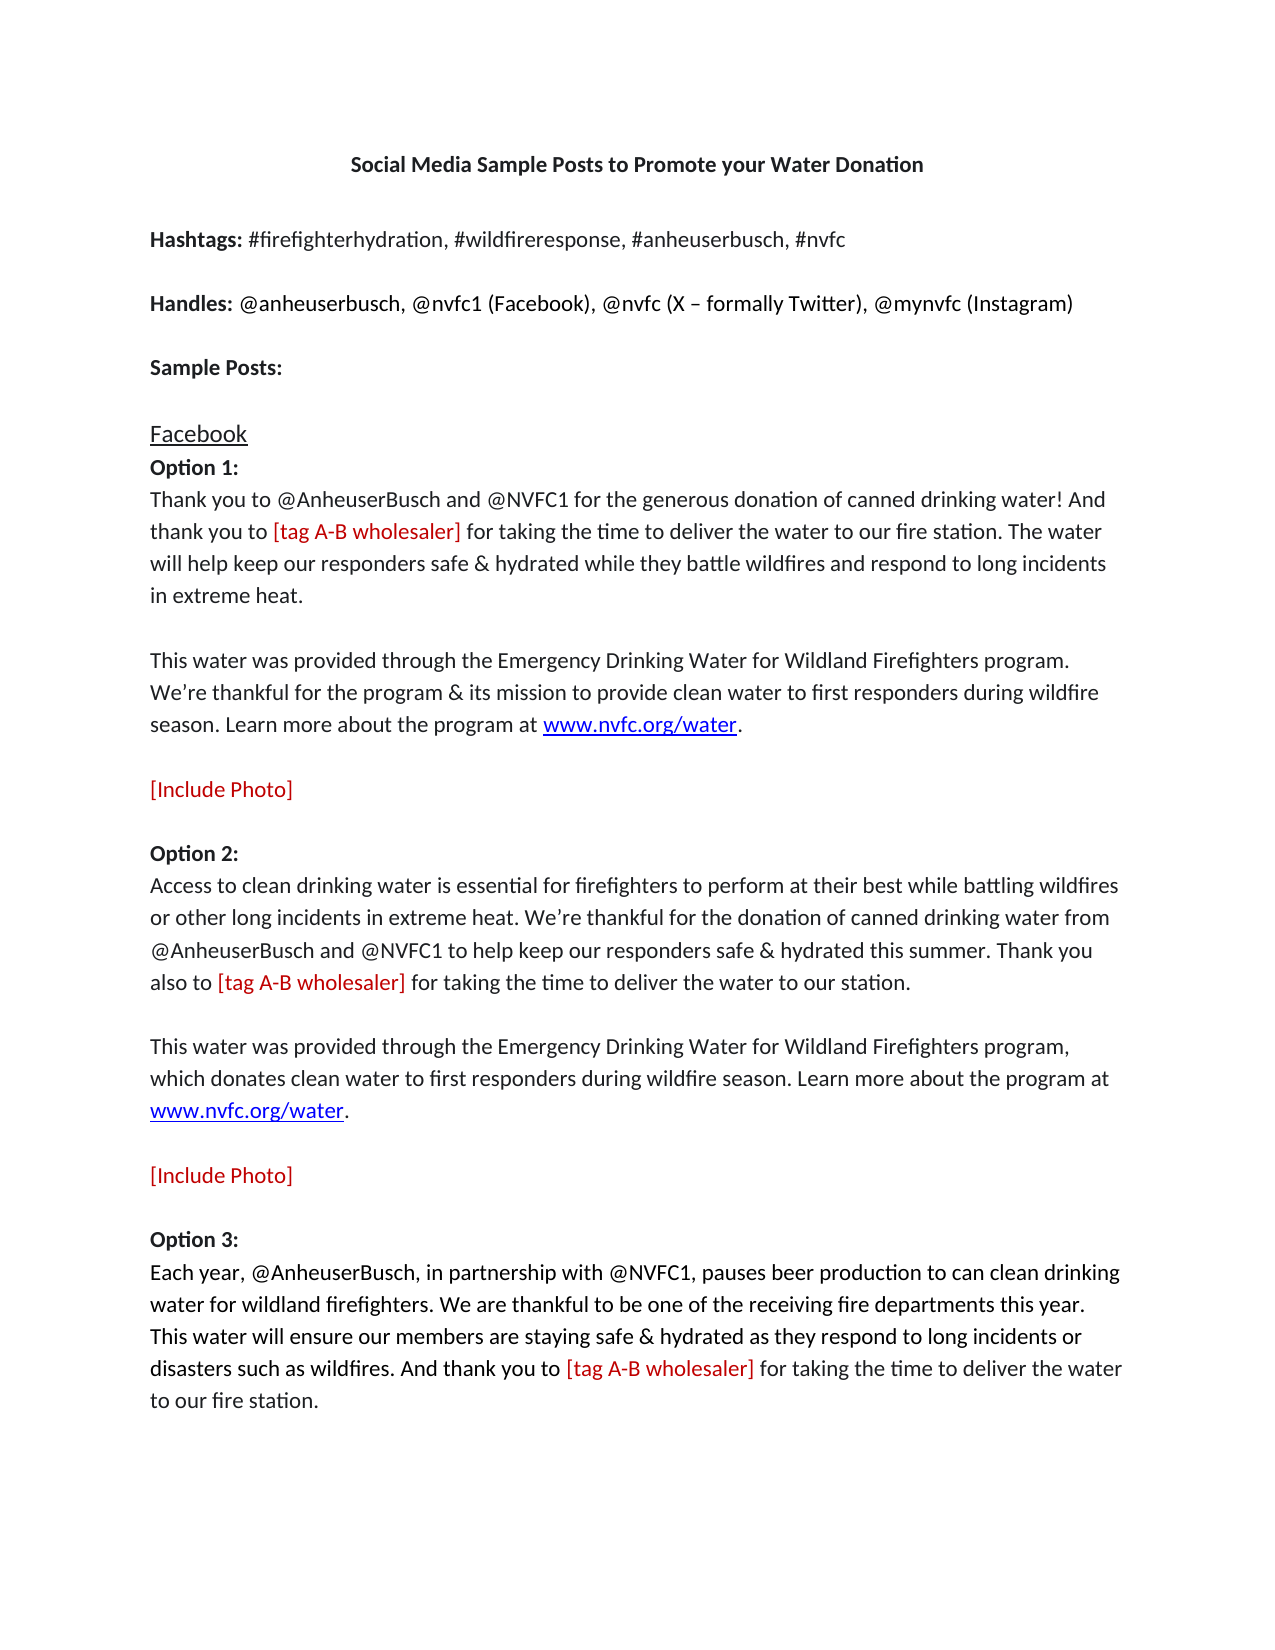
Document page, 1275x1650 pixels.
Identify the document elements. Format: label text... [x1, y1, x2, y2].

text Thank you to @AnheuserBusch and @NVFC1 for the generous donation of canned drinking water! And thank you to [tag A-B wholesaler] for taking the time to deliver the water to our fire station. The water will help keep our responders safe & hydrated while they battle wildfires and respond to long incidents in extreme heat. [150, 485, 1125, 610]
text Social Media Sample Posts to Promote your Water Donation [150, 150, 1125, 178]
text Option 2: [150, 839, 1125, 867]
text [Include Photo] [150, 1161, 1125, 1189]
text Handles: @anheuserbusch, @nvfc1 (Facebook), @nvfc (X – formally Twitter), @mynvfc (Instagram) [150, 289, 1125, 317]
text Each year, @AnheuserBusch, in partnership with @NVFC1, pauses beer production to can clean drinking water for wildland firefighters. We are thankful to be one of the receiving fire departments this year. This water will ensure our members are staying safe & hydrated as they respond to long incidents or disasters such as wildfires. And thank you to [tag A-B wholesaler] for taking the time to deliver the water to our fire station. [150, 1258, 1125, 1414]
text Facebook [150, 418, 1125, 448]
text Option 3: [150, 1225, 1125, 1253]
text Hashtags: #firefighterhydration, #wildfireresponse, #anheuserbusch, #nvfc [150, 225, 1125, 253]
text Sample Posts: [150, 353, 1125, 382]
text [Include Photo] [150, 775, 1125, 803]
text This water was provided through the Emergency Drinking Water for Wildland Firefighters program, which donates clean water to first responders during wildfire season. Learn more about the program at www.nvfc.org/water. [150, 1032, 1125, 1125]
text Access to clean drinking water is essential for firefighters to perform at their best while battling wildfires or other long incidents in extreme heat. We’re thankful for the donation of canned drinking water from @AnheuserBusch and @NVFC1 to help keep our responders safe & hydrated this summer. Thank you also to [tag A-B wholesaler] for taking the time to deliver the water to our station. [150, 871, 1125, 996]
text Option 1: [150, 453, 1125, 481]
text This water was provided through the Emergency Drinking Water for Wildland Firefighters program. We’re thankful for the program & its mission to provide clean water to first responders during wildfire season. Learn more about the program at www.nvfc.org/water. [150, 646, 1125, 738]
